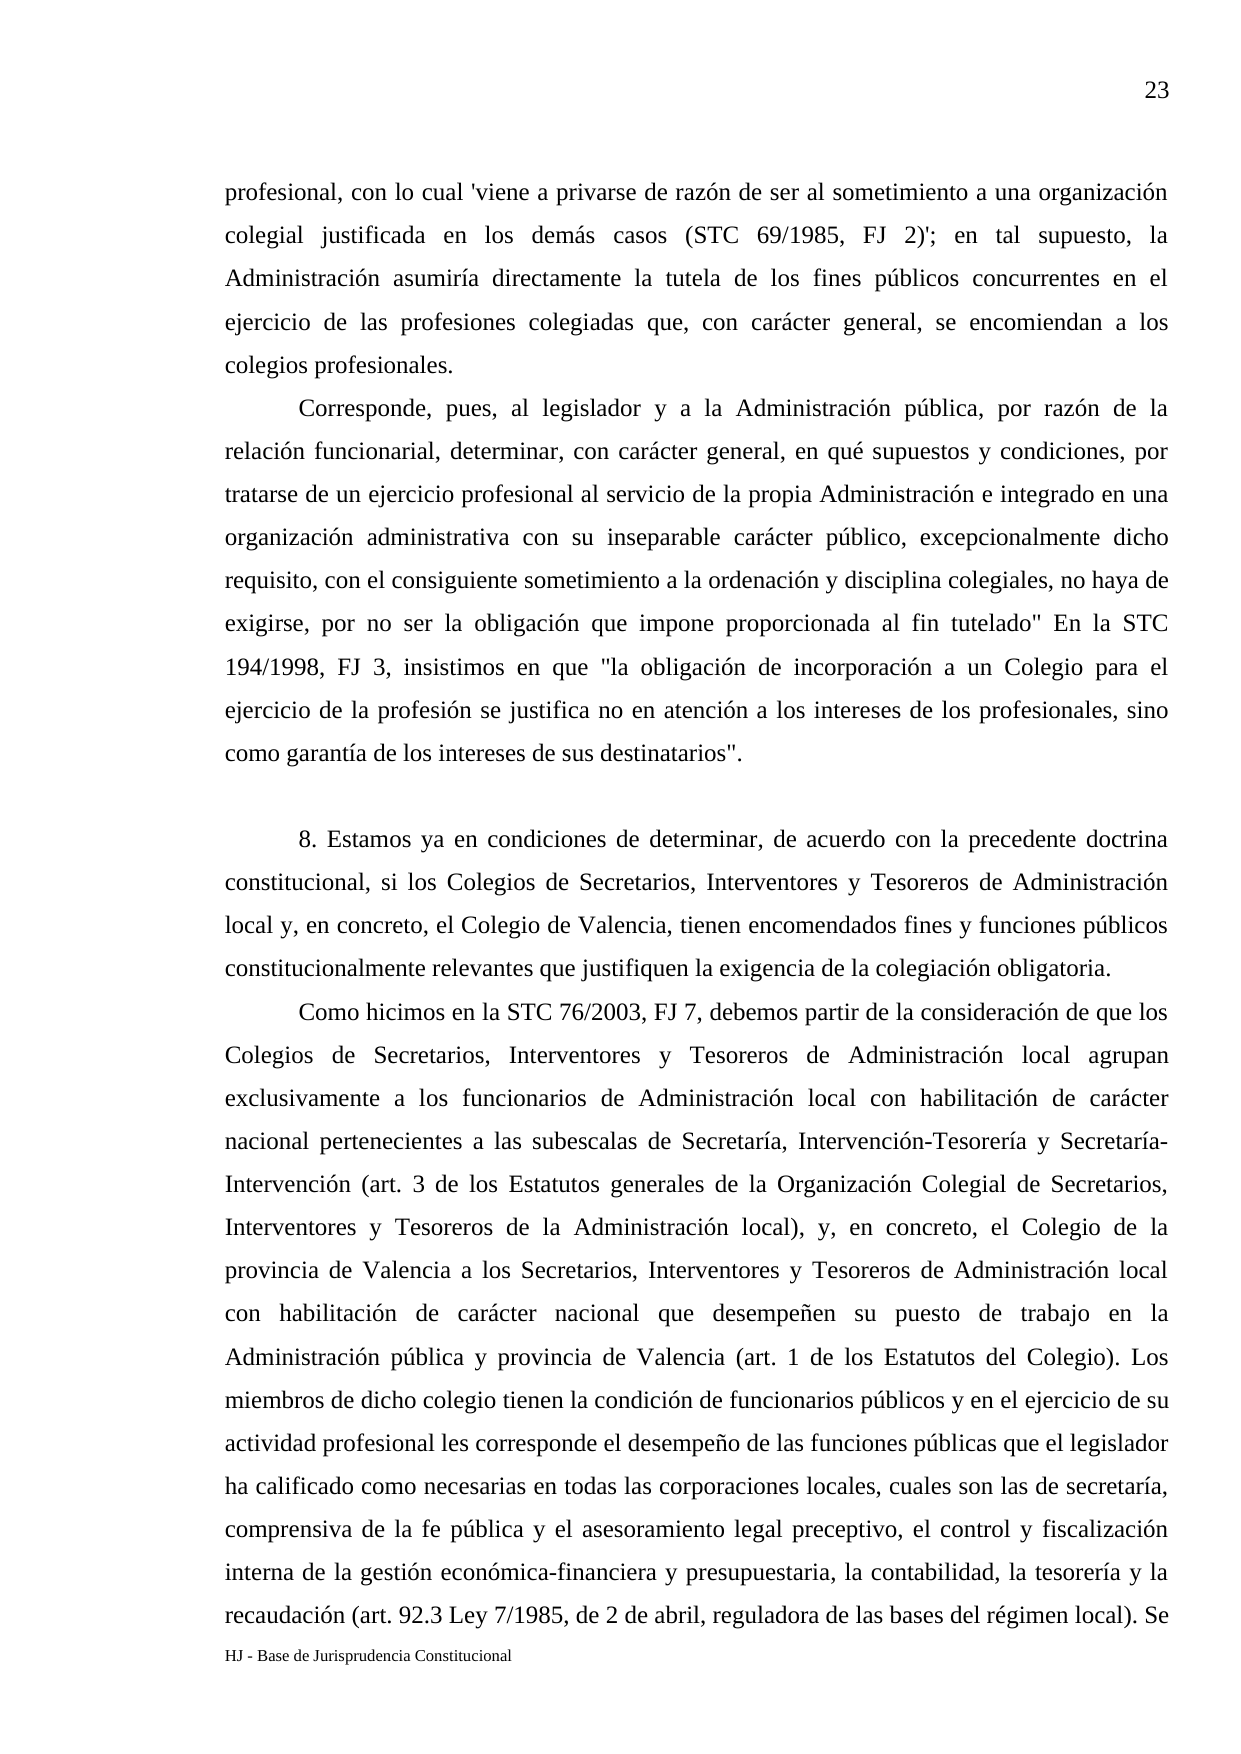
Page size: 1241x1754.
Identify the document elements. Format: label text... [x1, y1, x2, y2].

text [224, 997, 1169, 1629]
text Corresponde, pues, al legislador y a la Administración pública, por razón de la relación funcionarial, determinar, con carácter general, en qué supuestos y condiciones, por tratarse de un ejercicio profesional al servicio de la propia Administración e integrado en una organización administrativa con su inseparable carácter público, excepcionalmente dicho requisito, con el consiguiente sometimiento a la ordenación y disciplina colegiales, no haya de exigirse, por no ser la obligación que impone proporcionada al fin tutelado" En la STC 194/1998, FJ 3, insistimos en que "la obligación de incorporación a un Colegio para el ejercicio de la profesión se justifica no en atención a los intereses de los profesionales, sino como garantía de los intereses de sus destinatarios". [224, 393, 1169, 767]
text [224, 177, 1169, 378]
text 8. Estamos ya en condiciones de determinar, de acuerdo con la precedente doctrina constitucional, si los Colegios de Secretarios, Interventores y Tesoreros de Administración local y, en concreto, el Colegio de Valencia, tienen encomendados fines y funciones públicos constitucionalmente relevantes que justifiquen la exigencia de la colegiación obligatoria. [224, 824, 1169, 982]
